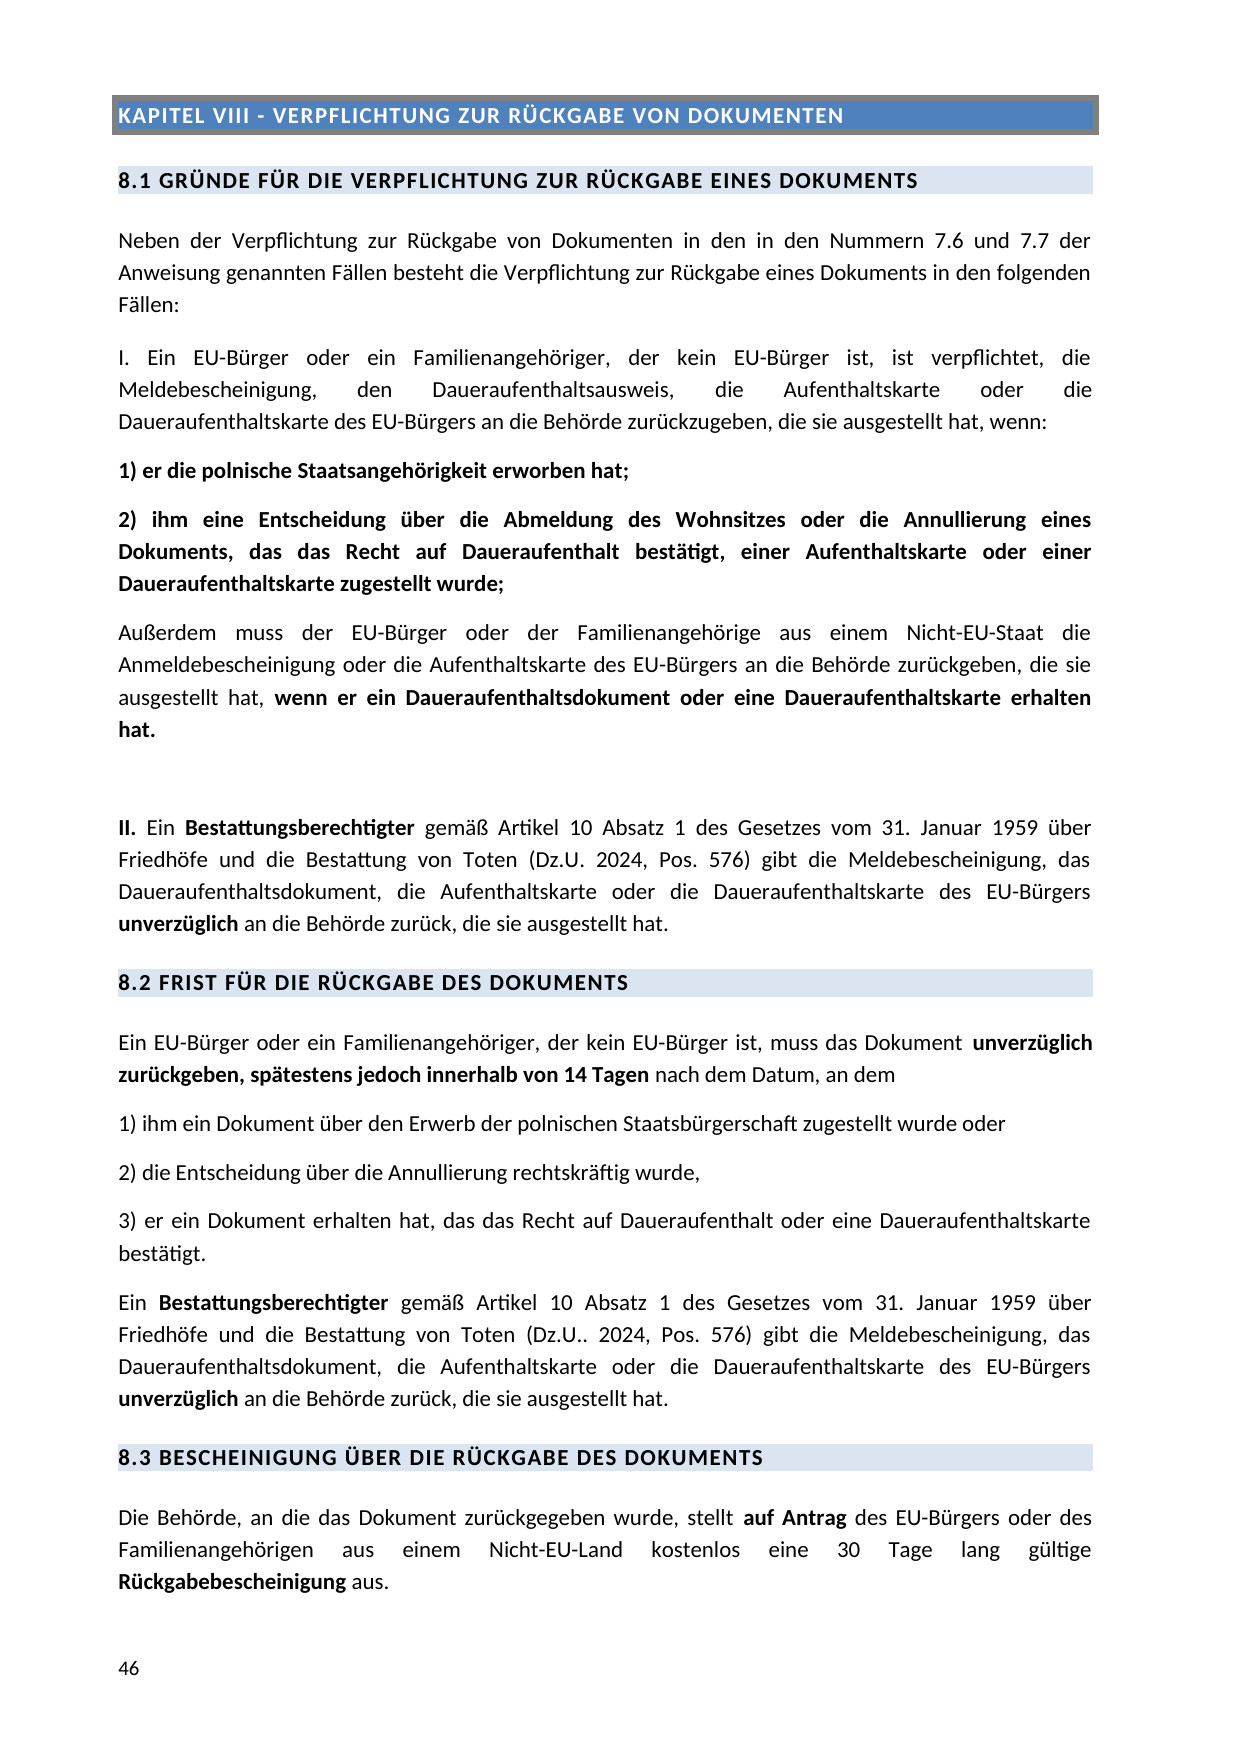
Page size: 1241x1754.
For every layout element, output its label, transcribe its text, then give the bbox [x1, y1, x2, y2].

text Außerdem muss der EU-Bürger oder der Familienangehörige aus einem Nicht-EU-Staat die Anmeldebescheinigung oder die Aufenthaltskarte des EU-Bürgers an die Behörde zurückgeben, die sie ausgestellt hat, wenn er ein Daueraufenthaltsdokument oder eine Daueraufenthaltskarte erhalten hat. [118, 618, 1093, 743]
text 2) ihm eine Entscheidung über die Abmeldung des Wohnsitzes oder die Annullierung eines Dokuments, das das Recht auf Daueraufenthalt bestätigt, einer Aufenthaltskarte oder einer Daueraufenthaltskarte zugestellt wurde; [118, 505, 1093, 598]
list 8.2 Frist für die Rückgabe des Dokuments [118, 969, 1093, 997]
text I. Ein EU-Bürger oder ein Familienangehöriger, der kein EU-Bürger ist, ist verpflichtet, die Meldebescheinigung, den Daueraufenthaltsausweis, die Aufenthaltskarte oder die Daueraufenthaltskarte des EU-Bürgers an die Behörde zurückzugeben, die sie ausgestellt hat, wenn: [118, 343, 1093, 436]
list 8.1 Gründe für die Verpflichtung zur Rückgabe eines Dokuments [118, 166, 1093, 194]
list KAPITEL ViIi - Verpflichtung zur Rückgabe von Dokumenten [118, 101, 1093, 129]
text 3) er ein Dokument erhalten hat, das das Recht auf Daueraufenthalt oder eine Daueraufenthaltskarte bestätigt. [118, 1207, 1093, 1267]
text Ein Bestattungsberechtigter gemäß Artikel 10 Absatz 1 des Gesetzes vom 31. Januar 1959 über Friedhöfe und die Bestattung von Toten (Dz.U.. 2024, Pos. 576) gibt die Meldebescheinigung, das Daueraufenthaltsdokument, die Aufenthaltskarte oder die Daueraufenthaltskarte des EU-Bürgers unverzüglich an die Behörde zurück, die sie ausgestellt hat. [118, 1288, 1093, 1412]
text Neben der Verpflichtung zur Rückgabe von Dokumenten in den in den Nummern 7.6 und 7.7 der Anweisung genannten Fällen besteht die Verpflichtung zur Rückgabe eines Dokuments in den folgenden Fällen: [118, 226, 1093, 318]
list 8.3 Bescheinigung über die Rückgabe des Dokuments [118, 1444, 1093, 1471]
text Ein EU-Bürger oder ein Familienangehöriger, der kein EU-Bürger ist, muss das Dokument unverzüglich zurückgeben, spätestens jedoch innerhalb von 14 Tagen nach dem Datum, an dem [118, 1028, 1093, 1088]
text 2) die Entscheidung über die Annullierung rechtskräftig wurde, [118, 1158, 1093, 1186]
text 1) er die polnische Staatsangehörigkeit erworben hat; [118, 456, 1093, 484]
text II. Ein Bestattungsberechtigter gemäß Artikel 10 Absatz 1 des Gesetzes vom 31. Januar 1959 über Friedhöfe und die Bestattung von Toten (Dz.U. 2024, Pos. 576) gibt die Meldebescheinigung, das Daueraufenthaltsdokument, die Aufenthaltskarte oder die Daueraufenthaltskarte des EU-Bürgers unverzüglich an die Behörde zurück, die sie ausgestellt hat. [118, 813, 1093, 937]
text 1) ihm ein Dokument über den Erwerb der polnischen Staatsbürgerschaft zugestellt wurde oder [118, 1109, 1093, 1137]
text Die Behörde, an die das Dokument zurückgegeben wurde, stellt auf Antrag des EU-Bürgers oder des Familienangehörigen aus einem Nicht-EU-Land kostenlos eine 30 Tage lang gültige Rückgabebescheinigung aus. [118, 1503, 1093, 1595]
